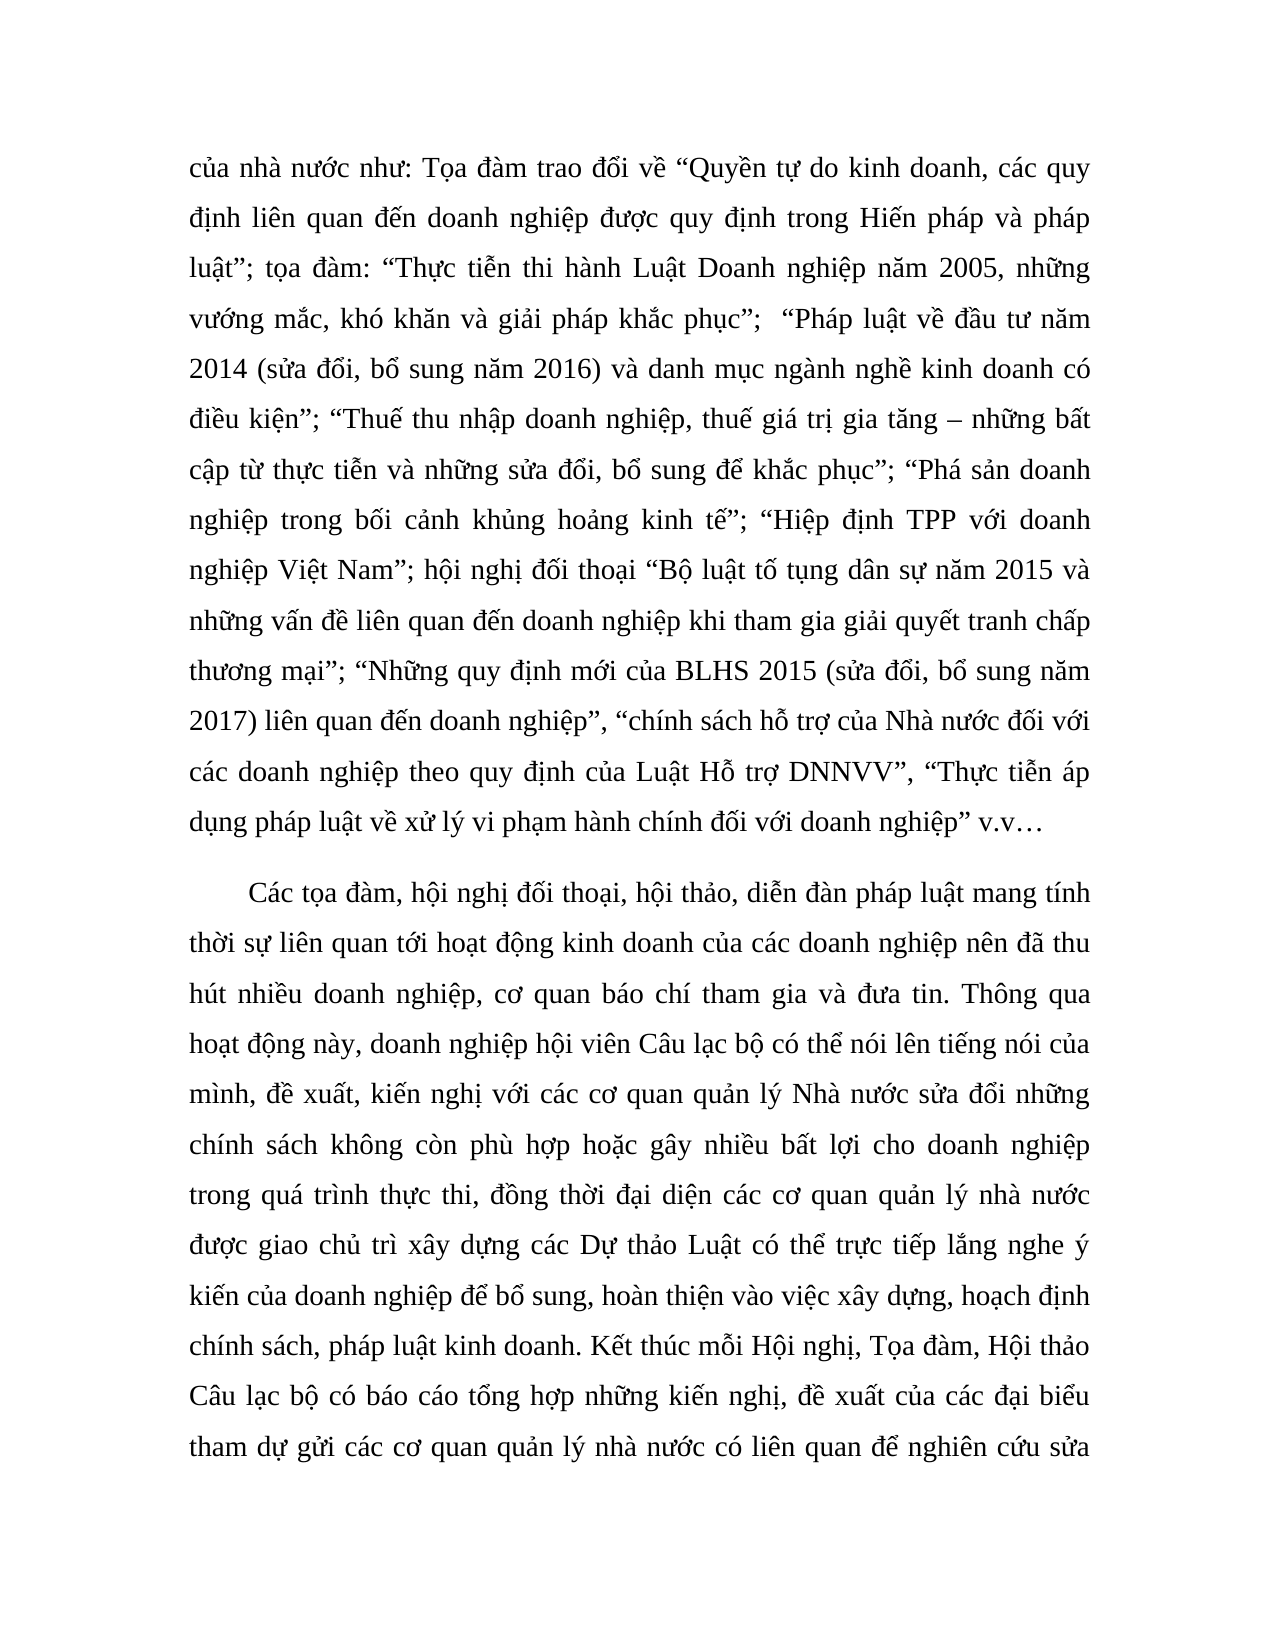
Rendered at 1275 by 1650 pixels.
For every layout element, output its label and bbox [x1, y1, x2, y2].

text [189, 875, 1092, 1462]
text [189, 150, 1092, 838]
